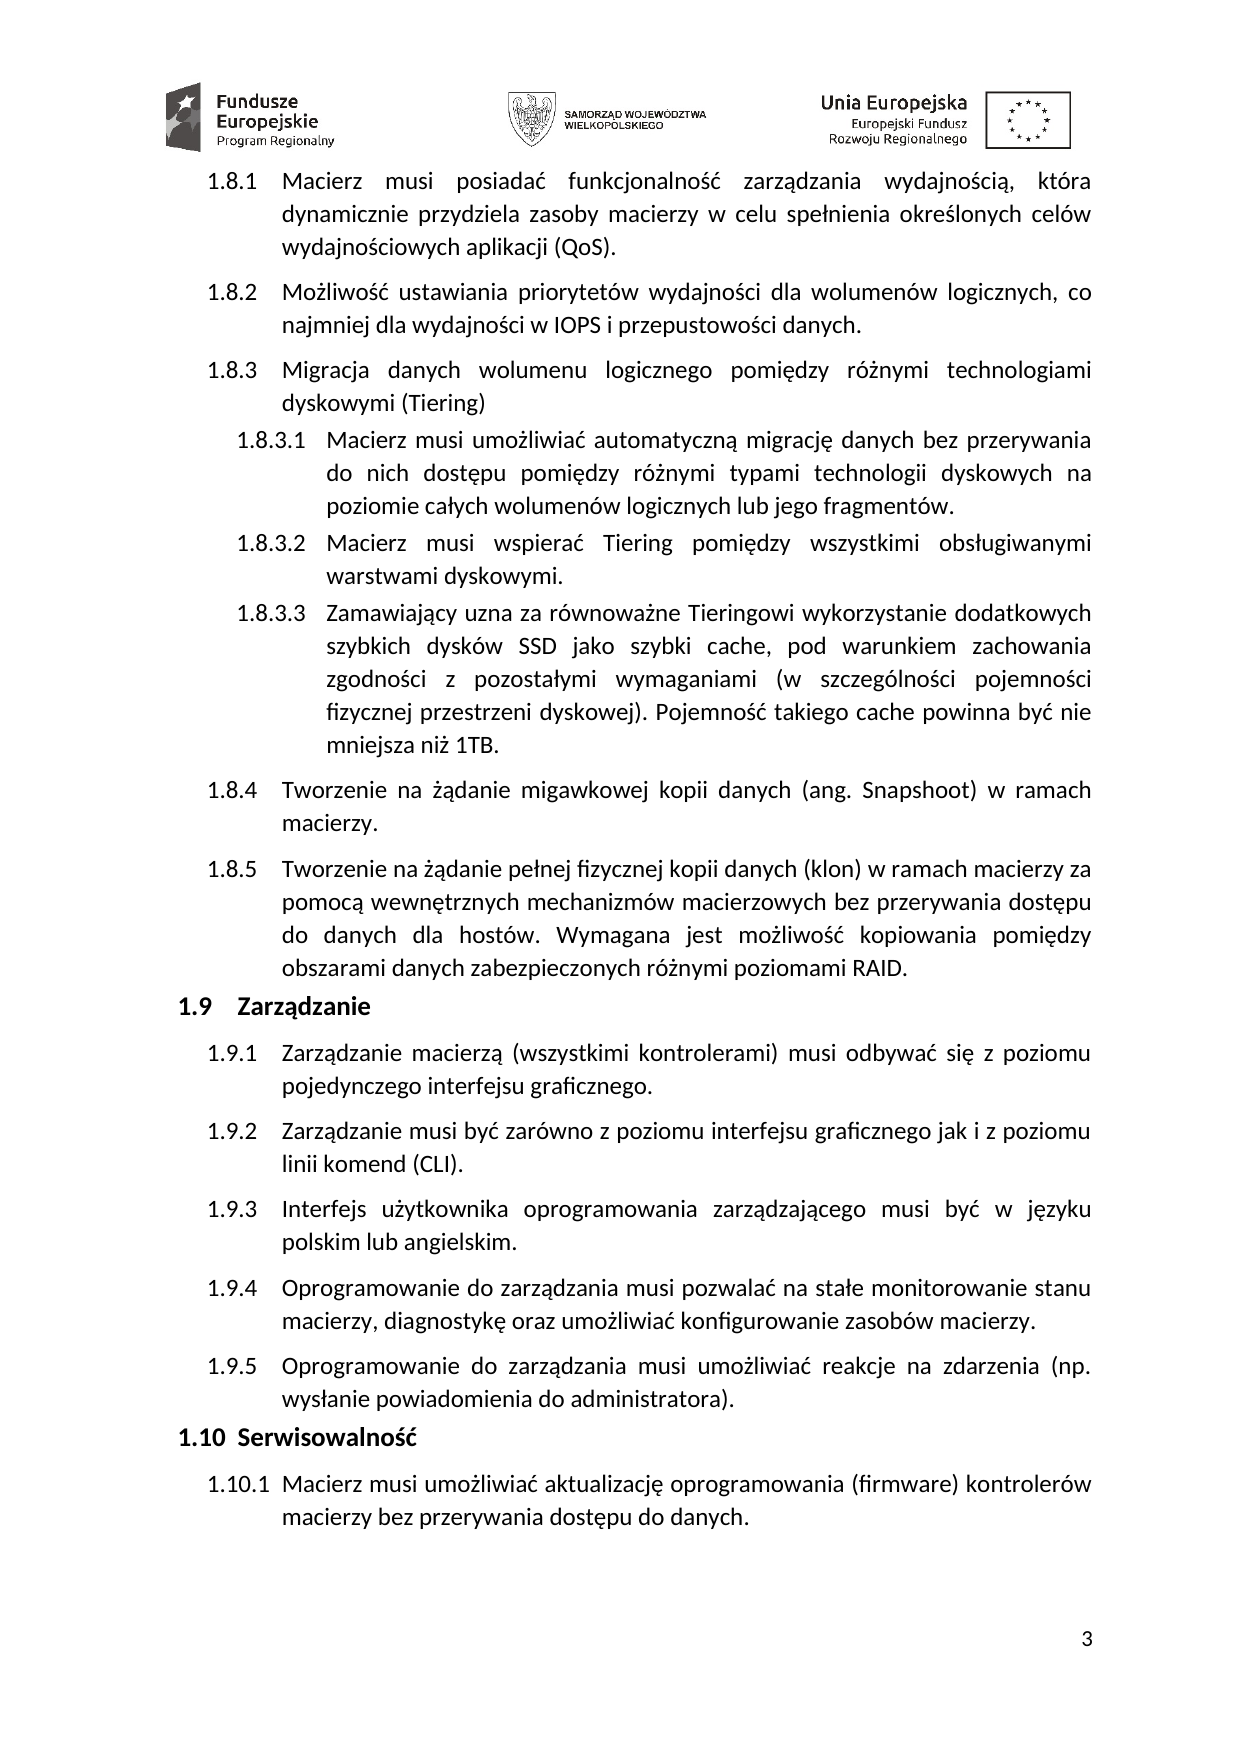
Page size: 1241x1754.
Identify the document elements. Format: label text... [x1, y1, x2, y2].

subtitle Tworzenie na żądanie pełnej fizycznej kopii danych (klon) w ramach macierzy za pomocą wewnętrznych mechanizmów macierzowych bez przerywania dostępu do danych dla hostów. Wymagana jest możliwość kopiowania pomiędzy obszarami danych zabezpieczonych różnymi poziomami RAID. [207, 853, 1093, 982]
subtitle Zarządzanie [177, 989, 1093, 1022]
subtitle Oprogramowanie do zarządzania musi pozwalać na stałe monitorowanie stanu macierzy, diagnostykę oraz umożliwiać konfigurowanie zasobów macierzy. [207, 1272, 1093, 1335]
subtitle Tworzenie na żądanie migawkowej kopii danych (ang. Snapshoot) w ramach macierzy. [207, 775, 1093, 838]
subtitle Macierz musi wspierać Tiering pomiędzy wszystkimi obsługiwanymi warstwami dyskowymi. [236, 528, 1093, 591]
subtitle Macierz musi umożliwiać automatyczną migrację danych bez przerywania do nich dostępu pomiędzy różnymi typami technologii dyskowych na poziomie całych wolumenów logicznych lub jego fragmentów. [236, 425, 1093, 521]
subtitle Oprogramowanie do zarządzania musi umożliwiać reakcje na zdarzenia (np. wysłanie powiadomienia do administratora). [207, 1350, 1093, 1414]
subtitle Zamawiający uzna za równoważne Tieringowi wykorzystanie dodatkowych szybkich dysków SSD jako szybki cache, pod warunkiem zachowania zgodności z pozostałymi wymaganiami (w szczególności pojemności fizycznej przestrzeni dyskowej). Pojemność takiego cache powinna być nie mniejsza niż 1TB. [236, 598, 1093, 760]
subtitle Możliwość ustawiania priorytetów wydajności dla wolumenów logicznych, co najmniej dla wydajności w IOPS i przepustowości danych. [207, 276, 1093, 340]
subtitle Serwisowalność [177, 1420, 1093, 1453]
subtitle Migracja danych wolumenu logicznego pomiędzy różnymi technologiami dyskowymi (Tiering) [207, 355, 1093, 418]
picture [147, 73, 1089, 166]
subtitle Macierz musi umożliwiać aktualizację oprogramowania (firmware) kontrolerów macierzy bez przerywania dostępu do danych. [207, 1468, 1093, 1532]
subtitle Zarządzanie macierzą (wszystkimi kontrolerami) musi odbywać się z poziomu pojedynczego interfejsu graficznego. [207, 1037, 1093, 1100]
subtitle Macierz musi posiadać funkcjonalność zarządzania wydajnością, która dynamicznie przydziela zasoby macierzy w celu spełnienia określonych celów wydajnościowych aplikacji (QoS). [207, 165, 1093, 261]
subtitle Zarządzanie musi być zarówno z poziomu interfejsu graficznego jak i z poziomu linii komend (CLI). [207, 1115, 1093, 1179]
subtitle Interfejs użytkownika oprogramowania zarządzającego musi być w języku polskim lub angielskim. [207, 1194, 1093, 1257]
